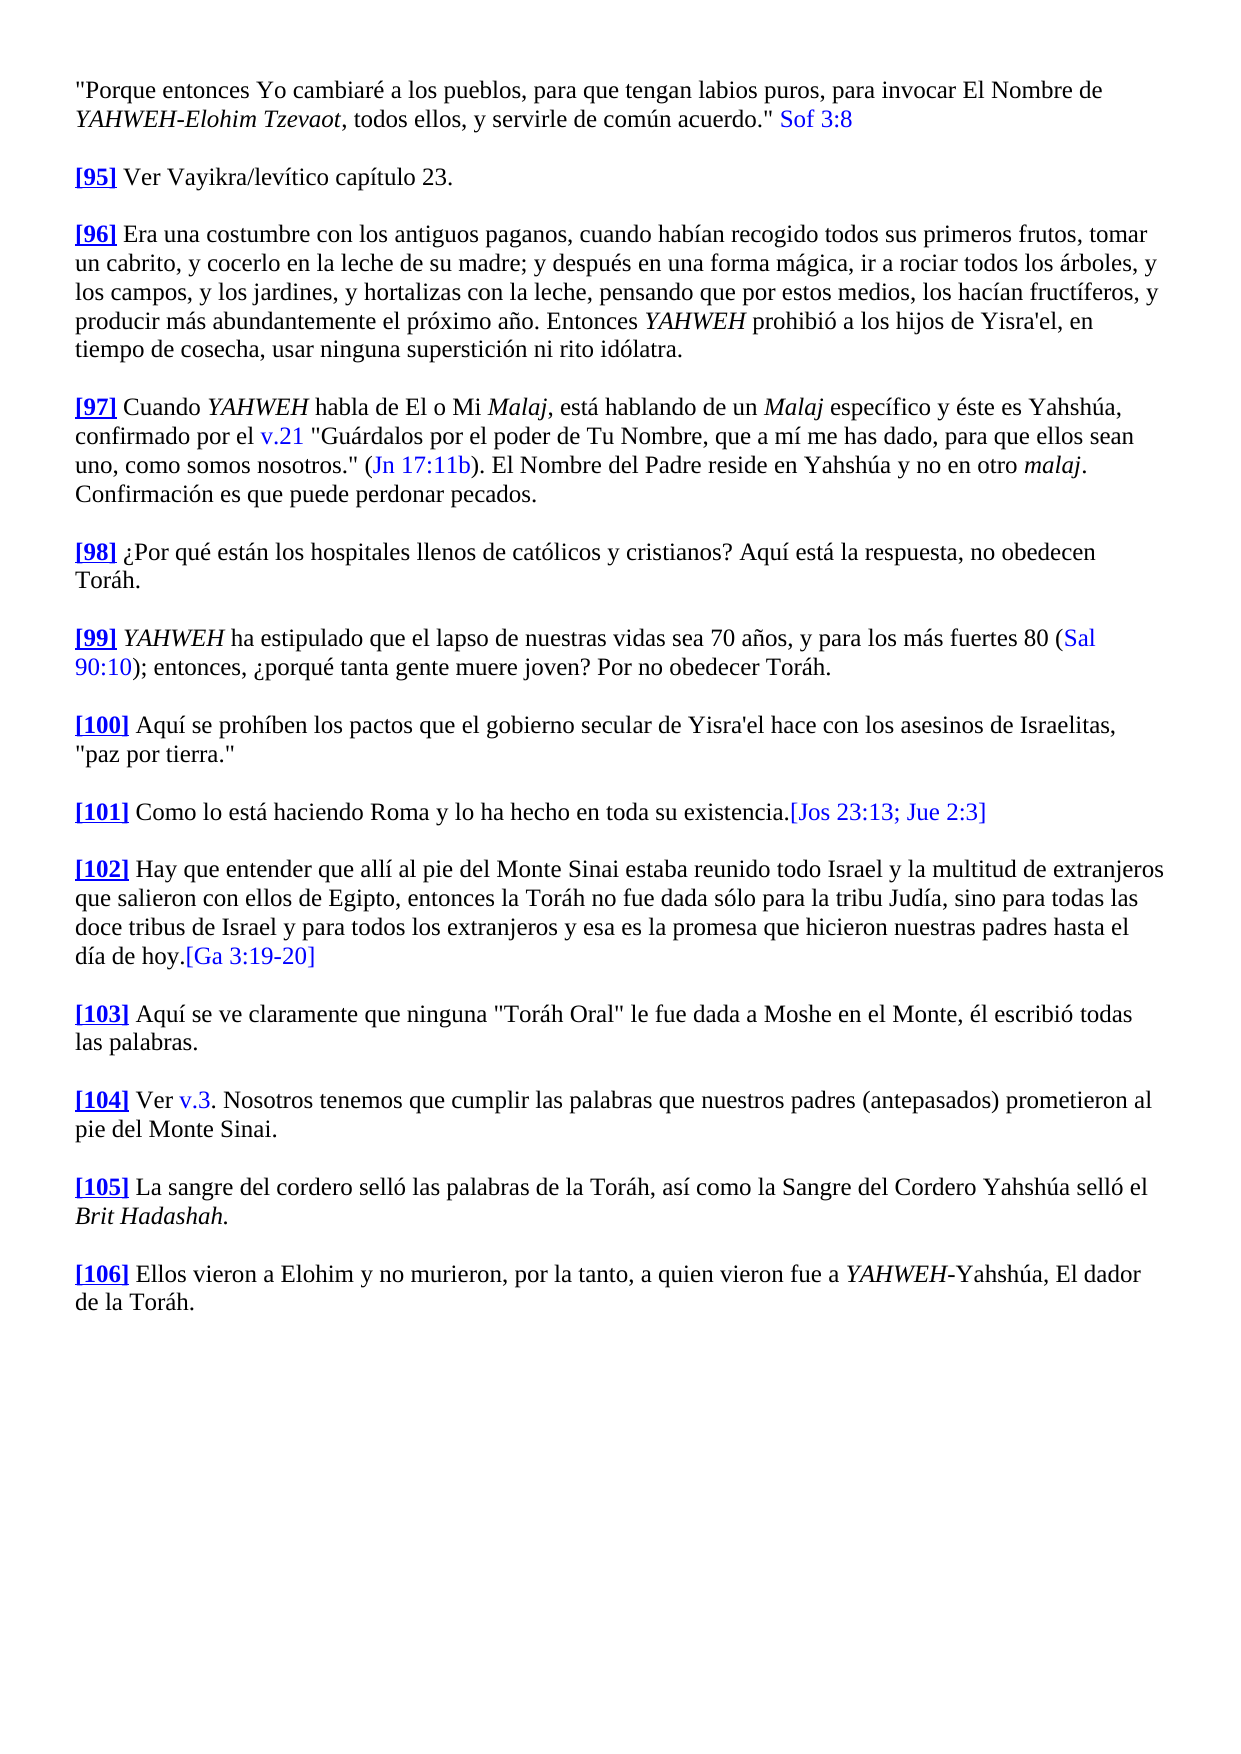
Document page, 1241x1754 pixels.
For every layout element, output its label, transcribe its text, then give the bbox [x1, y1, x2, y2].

text [105] La sangre del cordero selló las palabras de la Toráh, así como la Sangre del Cordero Yahshúa selló el Brit Hadashah. [75, 1172, 1165, 1229]
text [98] ¿Por qué están los hospitales llenos de católicos y cristianos? Aquí está la respuesta, no obedecen Toráh. [75, 537, 1165, 594]
text [106] Ellos vieron a Elohim y no murieron, por la tanto, a quien vieron fue a YAHWEH-Yahshúa, El dador de la Toráh. [75, 1259, 1165, 1316]
text [100] Aquí se prohíben los pactos que el gobierno secular de Yisra'el hace con los asesinos de Israelitas, "paz por tierra." [75, 710, 1165, 767]
text [104] Ver v.3. Nosotros tenemos que cumplir las palabras que nuestros padres (antepasados) prometieron al pie del Monte Sinai. [75, 1085, 1165, 1143]
text [101] Como lo está haciendo Roma y lo ha hecho en toda su existencia.[Jos 23:13; Jue 2:3] [75, 797, 1165, 825]
text [103] Aquí se ve claramente que ninguna "Toráh Oral" le fue dada a Moshe en el Monte, él escribió todas las palabras. [75, 999, 1165, 1056]
text [102] Hay que entender que allí al pie del Monte Sinai estaba reunido todo Israel y la multitud de extranjeros que salieron con ellos de Egipto, entonces la Toráh no fue dada sólo para la tribu Judía, sino para todas las doce tribus de Israel y para todos los extranjeros y esa es la promesa que hicieron nuestras padres hasta el día de hoy.[Ga 3:19-20] [75, 854, 1165, 969]
text [95] Ver Vayikra/levítico capítulo 23. [75, 162, 1165, 190]
text [97] Cuando YAHWEH habla de El o Mi Malaj, está hablando de un Malaj específico y éste es Yahshúa, confirmado por el v.21 "Guárdalos por el poder de Tu Nombre, que a mí me has dado, para que ellos sean uno, como somos nosotros." (Jn 17:11b). El Nombre del Padre reside en Yahshúa y no en otro malaj. Confirmación es que puede perdonar pecados. [75, 392, 1165, 507]
text [99] YAHWEH ha estipulado que el lapso de nuestras vidas sea 70 años, y para los más fuertes 80 (Sal 90:10); entonces, ¿porqué tanta gente muere joven? Por no obedecer Toráh. [75, 623, 1165, 681]
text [75, 75, 1165, 132]
text [96] Era una costumbre con los antiguos paganos, cuando habían recogido todos sus primeros frutos, tomar un cabrito, y cocerlo en la leche de su madre; y después en una forma mágica, ir a rociar todos los árboles, y los campos, y los jardines, y hortalizas con la leche, pensando que por estos medios, los hacían fructíferos, y producir más abundantemente el próximo año. Entonces YAHWEH prohibió a los hijos de Yisra'el, en tiempo de cosecha, usar ninguna superstición ni rito idólatra. [75, 219, 1165, 363]
